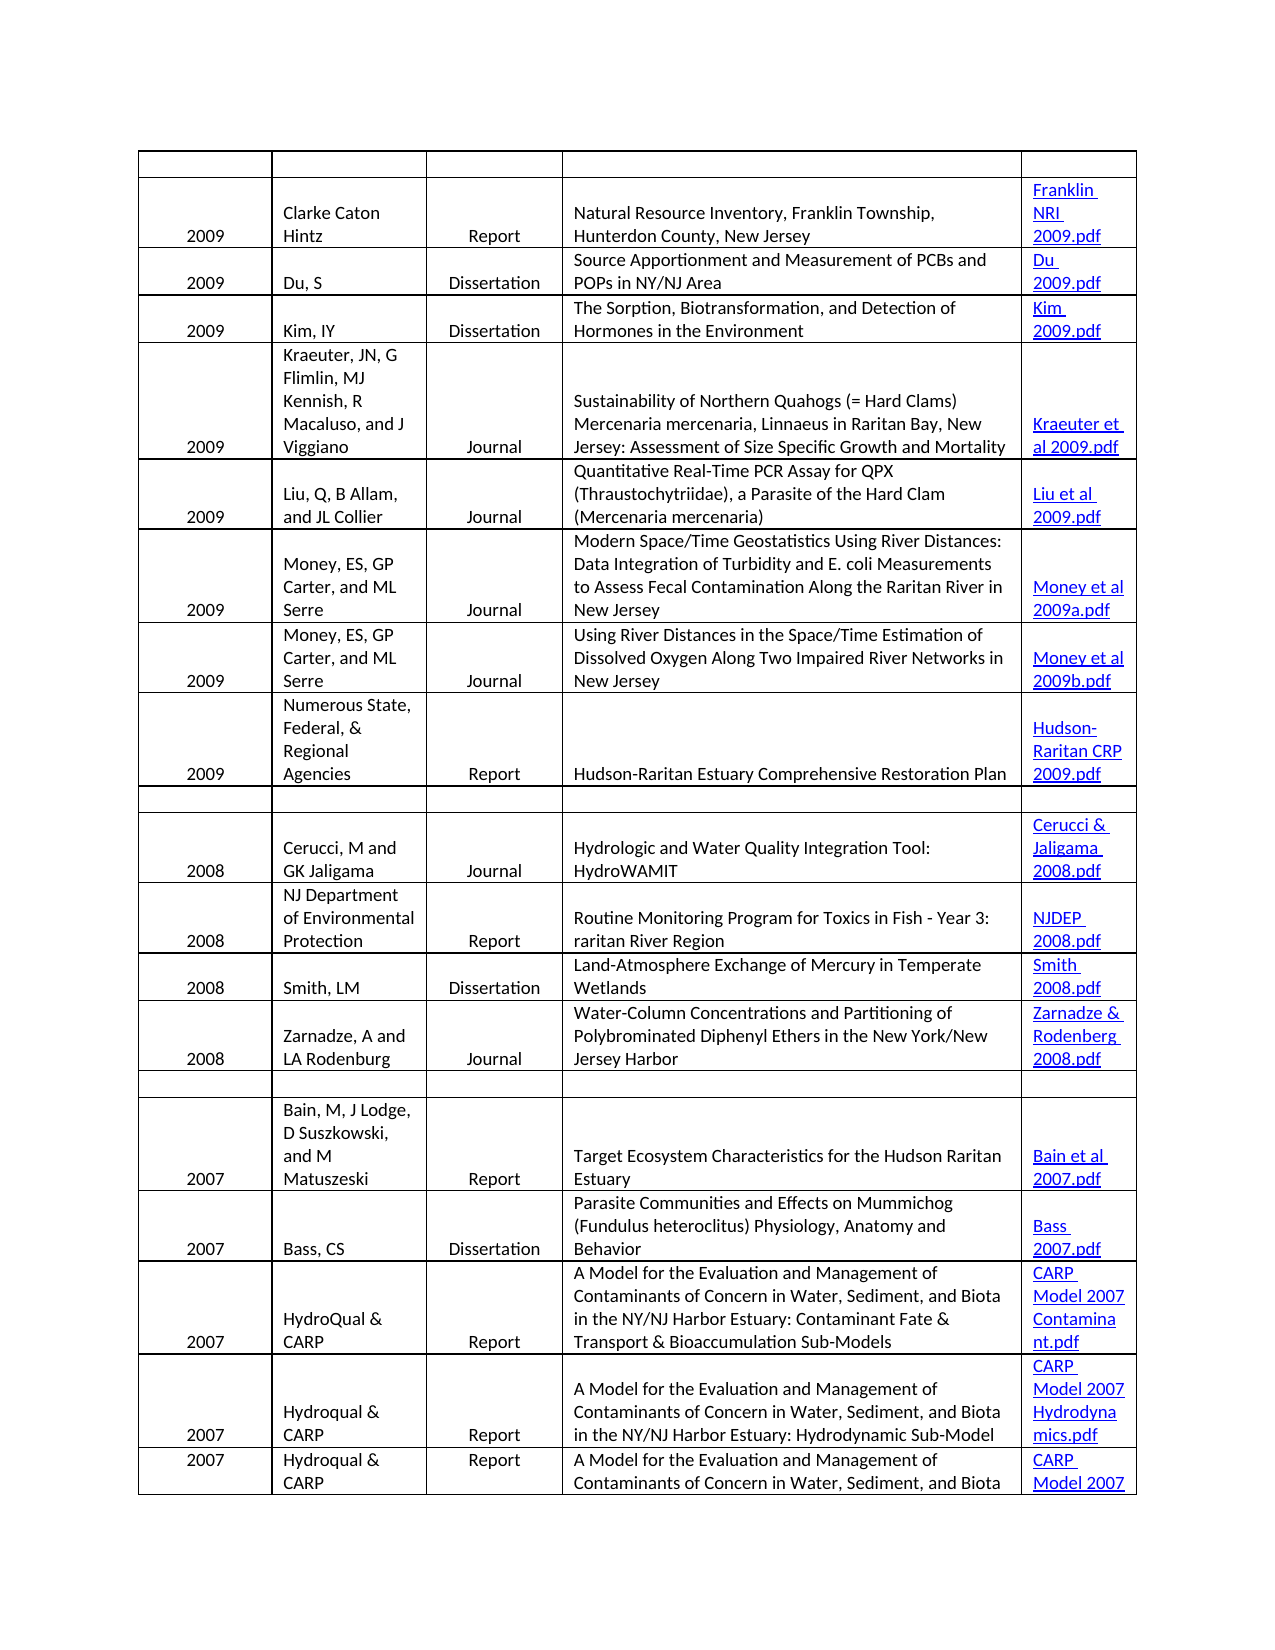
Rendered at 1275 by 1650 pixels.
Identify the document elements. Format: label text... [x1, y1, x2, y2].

table_cell Modern Space/Time Geostatistics Using River Distances: Data Integration of Turbidity and E. coli Measurements to Assess Fecal Contamination Along the Raritan River in New Jersey [563, 530, 1021, 621]
table_cell [563, 787, 1021, 811]
table_cell Money et al 2009a.pdf [1022, 530, 1136, 621]
table_cell Liu, Q, B Allam, and JL Collier [273, 460, 426, 528]
table_cell Journal [427, 623, 562, 692]
table_cell Numerous State, Federal, & Regional Agencies [273, 693, 426, 785]
table_cell 2009 [139, 530, 271, 621]
table_cell Dissertation [427, 296, 562, 342]
table_cell Using River Distances in the Space/Time Estimation of Dissolved Oxygen Along Two Impaired River Networks in New Jersey [563, 623, 1021, 692]
table_cell 2009 [139, 460, 271, 528]
table_cell Kim 2009.pdf [1022, 296, 1136, 342]
table_cell CARP Model 2007 Contaminant.pdf [1022, 1262, 1136, 1353]
table_cell Franklin NRI 2009.pdf [1022, 178, 1136, 247]
table_cell Liu et al 2009.pdf [1022, 460, 1136, 528]
table_cell 2007 [139, 1448, 271, 1494]
table_cell A Model for the Evaluation and Management of Contaminants of Concern in Water, Sediment, and Biota in the NY/NJ Harbor Estuary: Contaminant Fate & Transport & Bioaccumulation Sub-Models [563, 1262, 1021, 1353]
table_cell [1022, 1071, 1136, 1096]
table_cell [427, 152, 562, 177]
table_cell Du, S [273, 248, 426, 294]
table_cell Journal [427, 1001, 562, 1070]
table_cell Clarke Caton Hintz [273, 178, 426, 247]
table_cell Smith, LM [273, 954, 426, 999]
table_cell [273, 787, 426, 811]
table_cell Money, ES, GP Carter, and ML Serre [273, 530, 426, 621]
table_cell CARP Model 2007 Hydrodynamics.pdf [1022, 1355, 1136, 1446]
table_cell Report [427, 178, 562, 247]
table_cell 2009 [139, 693, 271, 785]
table_cell Bass 2007.pdf [1022, 1191, 1136, 1260]
table_cell Zarnadze, A and LA Rodenburg [273, 1001, 426, 1070]
table_cell Hudson-Raritan CRP 2009.pdf [1022, 693, 1136, 785]
table_cell A Model for the Evaluation and Management of Contaminants of Concern in Water, Sediment, and Biota in the NY/NJ Harbor Estuary: Hydrodynamic Sub-Model [563, 1355, 1021, 1446]
table_cell 2009 [139, 248, 271, 294]
table_cell Bain, M, J Lodge, D Suszkowski, and M Matuszeski [273, 1098, 426, 1189]
table_cell Journal [427, 343, 562, 458]
table_cell Bain et al 2007.pdf [1022, 1098, 1136, 1189]
table_cell Routine Monitoring Program for Toxics in Fish - Year 3: raritan River Region [563, 883, 1021, 952]
table_cell [273, 1071, 426, 1096]
table_cell 2009 [139, 623, 271, 692]
table_cell [563, 1071, 1021, 1096]
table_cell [563, 1448, 1021, 1494]
table_cell Kim, IY [273, 296, 426, 342]
table_cell 2009 [139, 296, 271, 342]
table_cell 2007 [139, 1355, 271, 1446]
table_cell Report [427, 1448, 562, 1494]
table_cell Cerucci, M and GK Jaligama [273, 813, 426, 882]
table_cell Smith 2008.pdf [1022, 954, 1136, 999]
table_cell Target Ecosystem Characteristics for the Hudson Raritan Estuary [563, 1098, 1021, 1189]
table_cell 2008 [139, 883, 271, 952]
table_cell Dissertation [427, 954, 562, 999]
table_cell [1022, 1448, 1136, 1494]
table_cell Money, ES, GP Carter, and ML Serre [273, 623, 426, 692]
table_cell HydroQual & CARP [273, 1262, 426, 1353]
table_cell Report [427, 1355, 562, 1446]
table_cell 2009 [139, 178, 271, 247]
table_cell [563, 152, 1021, 177]
table_cell Hudson-Raritan Estuary Comprehensive Restoration Plan [563, 693, 1021, 785]
table_cell 2008 [139, 954, 271, 999]
table_cell The Sorption, Biotransformation, and Detection of Hormones in the Environment [563, 296, 1021, 342]
table_cell 2007 [139, 1191, 271, 1260]
table_cell Report [427, 1262, 562, 1353]
table_cell Dissertation [427, 248, 562, 294]
table_cell 2007 [139, 1262, 271, 1353]
table_cell [139, 787, 271, 811]
table_cell Source Apportionment and Measurement of PCBs and POPs in NY/NJ Area [563, 248, 1021, 294]
table_cell Hydroqual & CARP [273, 1355, 426, 1446]
table_cell [1022, 152, 1136, 177]
table_cell NJDEP 2008.pdf [1022, 883, 1136, 952]
table_cell Dissertation [427, 1191, 562, 1260]
table_cell Natural Resource Inventory, Franklin Township, Hunterdon County, New Jersey [563, 178, 1021, 247]
table_cell Report [427, 1098, 562, 1189]
table_cell [427, 787, 562, 811]
table_cell Report [427, 693, 562, 785]
table_cell Sustainability of Northern Quahogs (= Hard Clams) Mercenaria mercenaria, Linnaeus in Raritan Bay, New Jersey: Assessment of Size Specific Growth and Mortality [563, 343, 1021, 458]
table_cell Kraeuter et al 2009.pdf [1022, 343, 1136, 458]
table_cell Journal [427, 530, 562, 621]
table_cell Hydrologic and Water Quality Integration Tool: HydroWAMIT [563, 813, 1021, 882]
table_cell 2009 [139, 343, 271, 458]
table_cell Parasite Communities and Effects on Mummichog (Fundulus heteroclitus) Physiology, Anatomy and Behavior [563, 1191, 1021, 1260]
table_cell 2007 [139, 1098, 271, 1189]
table_cell [1022, 787, 1136, 811]
table_cell Bass, CS [273, 1191, 426, 1260]
table_cell Journal [427, 813, 562, 882]
table_cell Zarnadze & Rodenberg 2008.pdf [1022, 1001, 1136, 1070]
table_cell Money et al 2009b.pdf [1022, 623, 1136, 692]
table_cell Journal [427, 460, 562, 528]
table_cell [427, 1071, 562, 1096]
table_cell NJ Department of Environmental Protection [273, 883, 426, 952]
table_cell Kraeuter, JN, G Flimlin, MJ Kennish, R Macaluso, and J Viggiano [273, 343, 426, 458]
table_cell Water-Column Concentrations and Partitioning of Polybrominated Diphenyl Ethers in the New York/New Jersey Harbor [563, 1001, 1021, 1070]
table_cell Hydroqual & CARP [273, 1448, 426, 1494]
table_cell Cerucci & Jaligama 2008.pdf [1022, 813, 1136, 882]
table_cell [139, 152, 271, 177]
table_cell Report [427, 883, 562, 952]
table_cell Du 2009.pdf [1022, 248, 1136, 294]
table_cell 2008 [139, 813, 271, 882]
table_cell Quantitative Real-Time PCR Assay for QPX (Thraustochytriidae), a Parasite of the Hard Clam (Mercenaria mercenaria) [563, 460, 1021, 528]
table_cell Land-Atmosphere Exchange of Mercury in Temperate Wetlands [563, 954, 1021, 999]
table_cell 2008 [139, 1001, 271, 1070]
table_cell [139, 1071, 271, 1096]
table_cell [273, 152, 426, 177]
